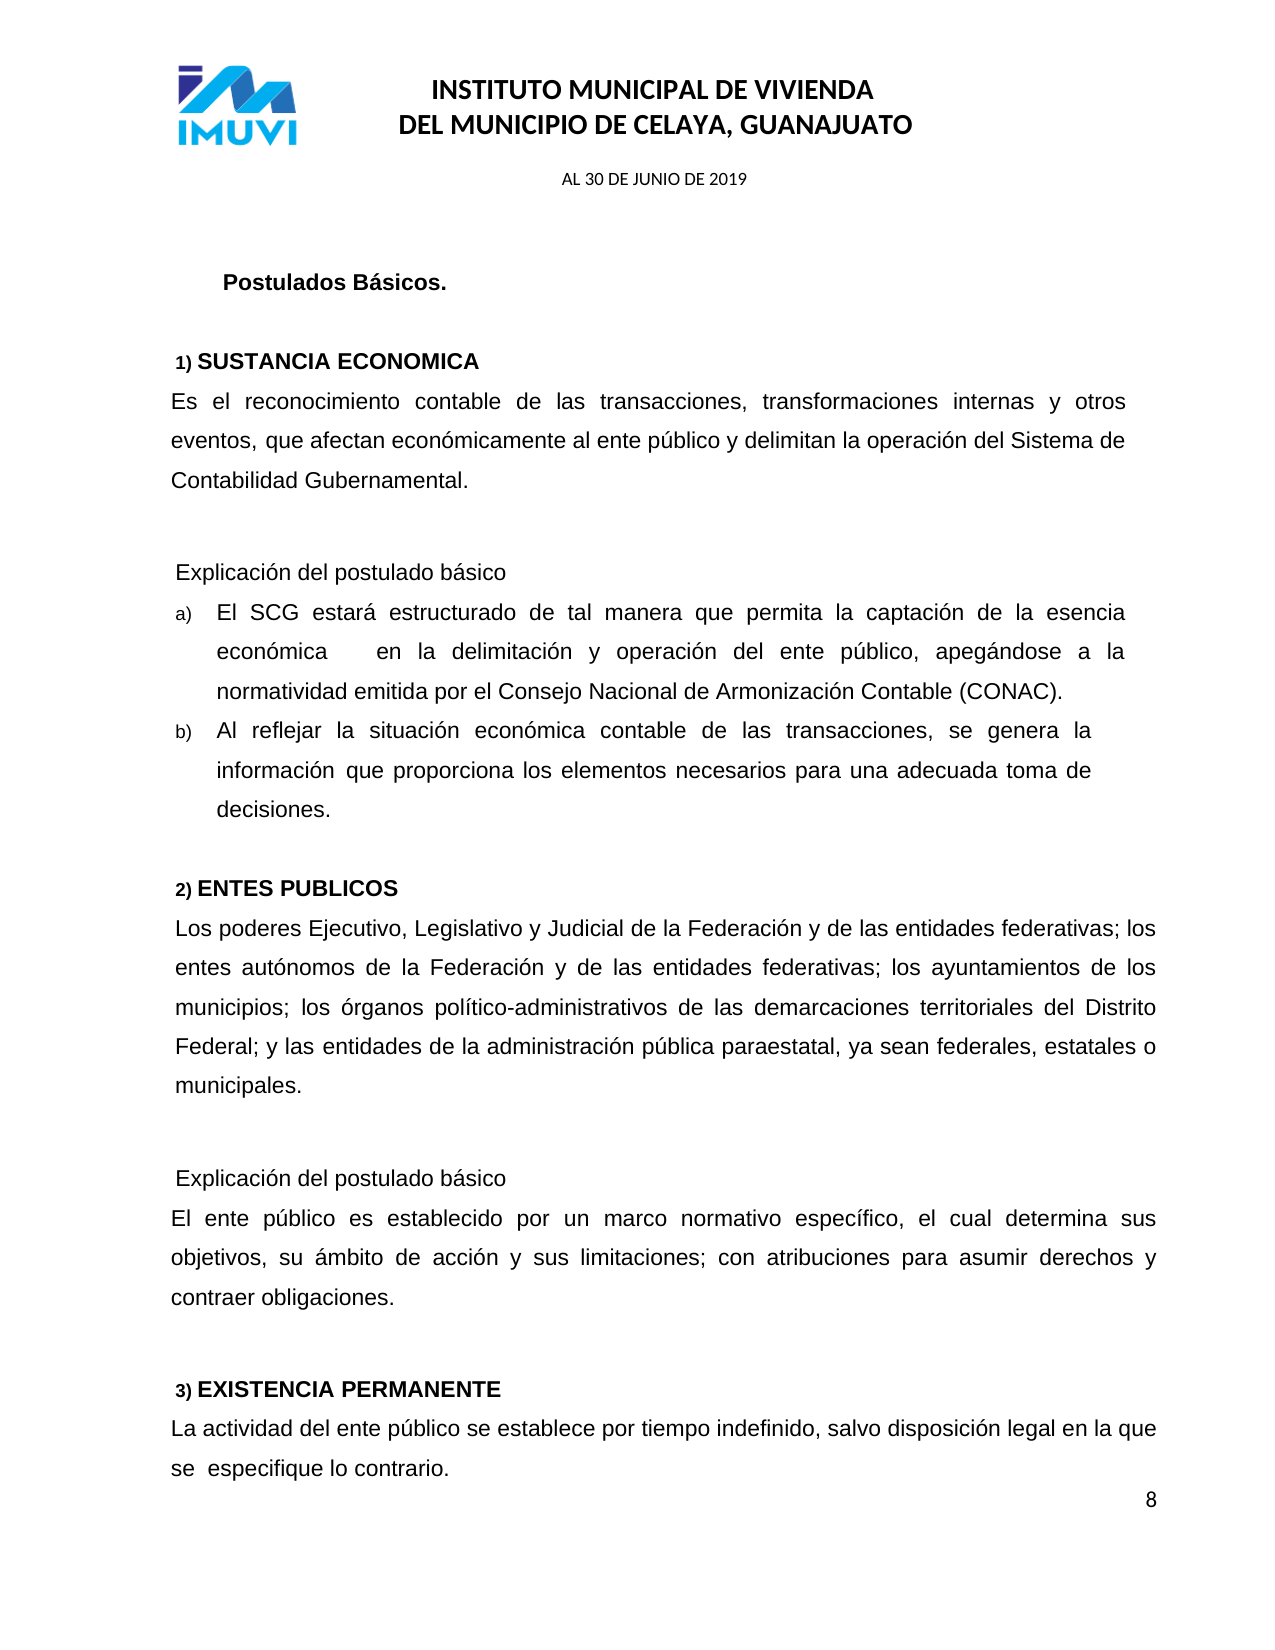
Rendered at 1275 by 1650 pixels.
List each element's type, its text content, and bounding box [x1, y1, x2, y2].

list EXISTENCIA PERMANENTE [175, 1376, 1157, 1402]
text La actividad del ente público se establece por tiempo indefinido, salvo disposición legal en la que se especifique lo contrario. [171, 1415, 1157, 1481]
list SUSTANCIA ECONOMICA [175, 348, 1146, 375]
list ENTES PUBLICOS [175, 875, 1157, 901]
list Al reflejar la situación económica contable de las transacciones, se genera la información que proporciona los elementos necesarios para una adecuada toma de decisiones. [175, 717, 1092, 822]
text Explicación del postulado básico [175, 559, 1146, 586]
list El SCG estará estructurado de tal manera que permita la captación de la esencia económica en la delimitación y operación del ente público, apegándose a la normatividad emitida por el Consejo Nacional de Armonización Contable (CONAC). [175, 599, 1126, 704]
text Postulados Básicos. [223, 269, 1157, 296]
text Los poderes Ejecutivo, Legislativo y Judicial de la Federación y de las entidades federativas; los entes autónomos de la Federación y de las entidades federativas; los ayuntamientos de los municipios; los órganos político-administrativos de las demarcaciones territoriales del Distrito Federal; y las entidades de la administración pública paraestatal, ya sean federales, estatales o municipales. [175, 914, 1157, 1099]
text El ente público es establecido por un marco normativo específico, el cual determina sus objetivos, su ámbito de acción y sus limitaciones; con atribuciones para asumir derechos y contraer obligaciones. [171, 1204, 1157, 1310]
text Explicación del postulado básico [175, 1165, 1157, 1191]
text Es el reconocimiento contable de las transacciones, transformaciones internas y otros eventos, que afectan económicamente al ente público y delimitan la operación del Sistema de Contabilidad Gubernamental. [171, 388, 1126, 493]
